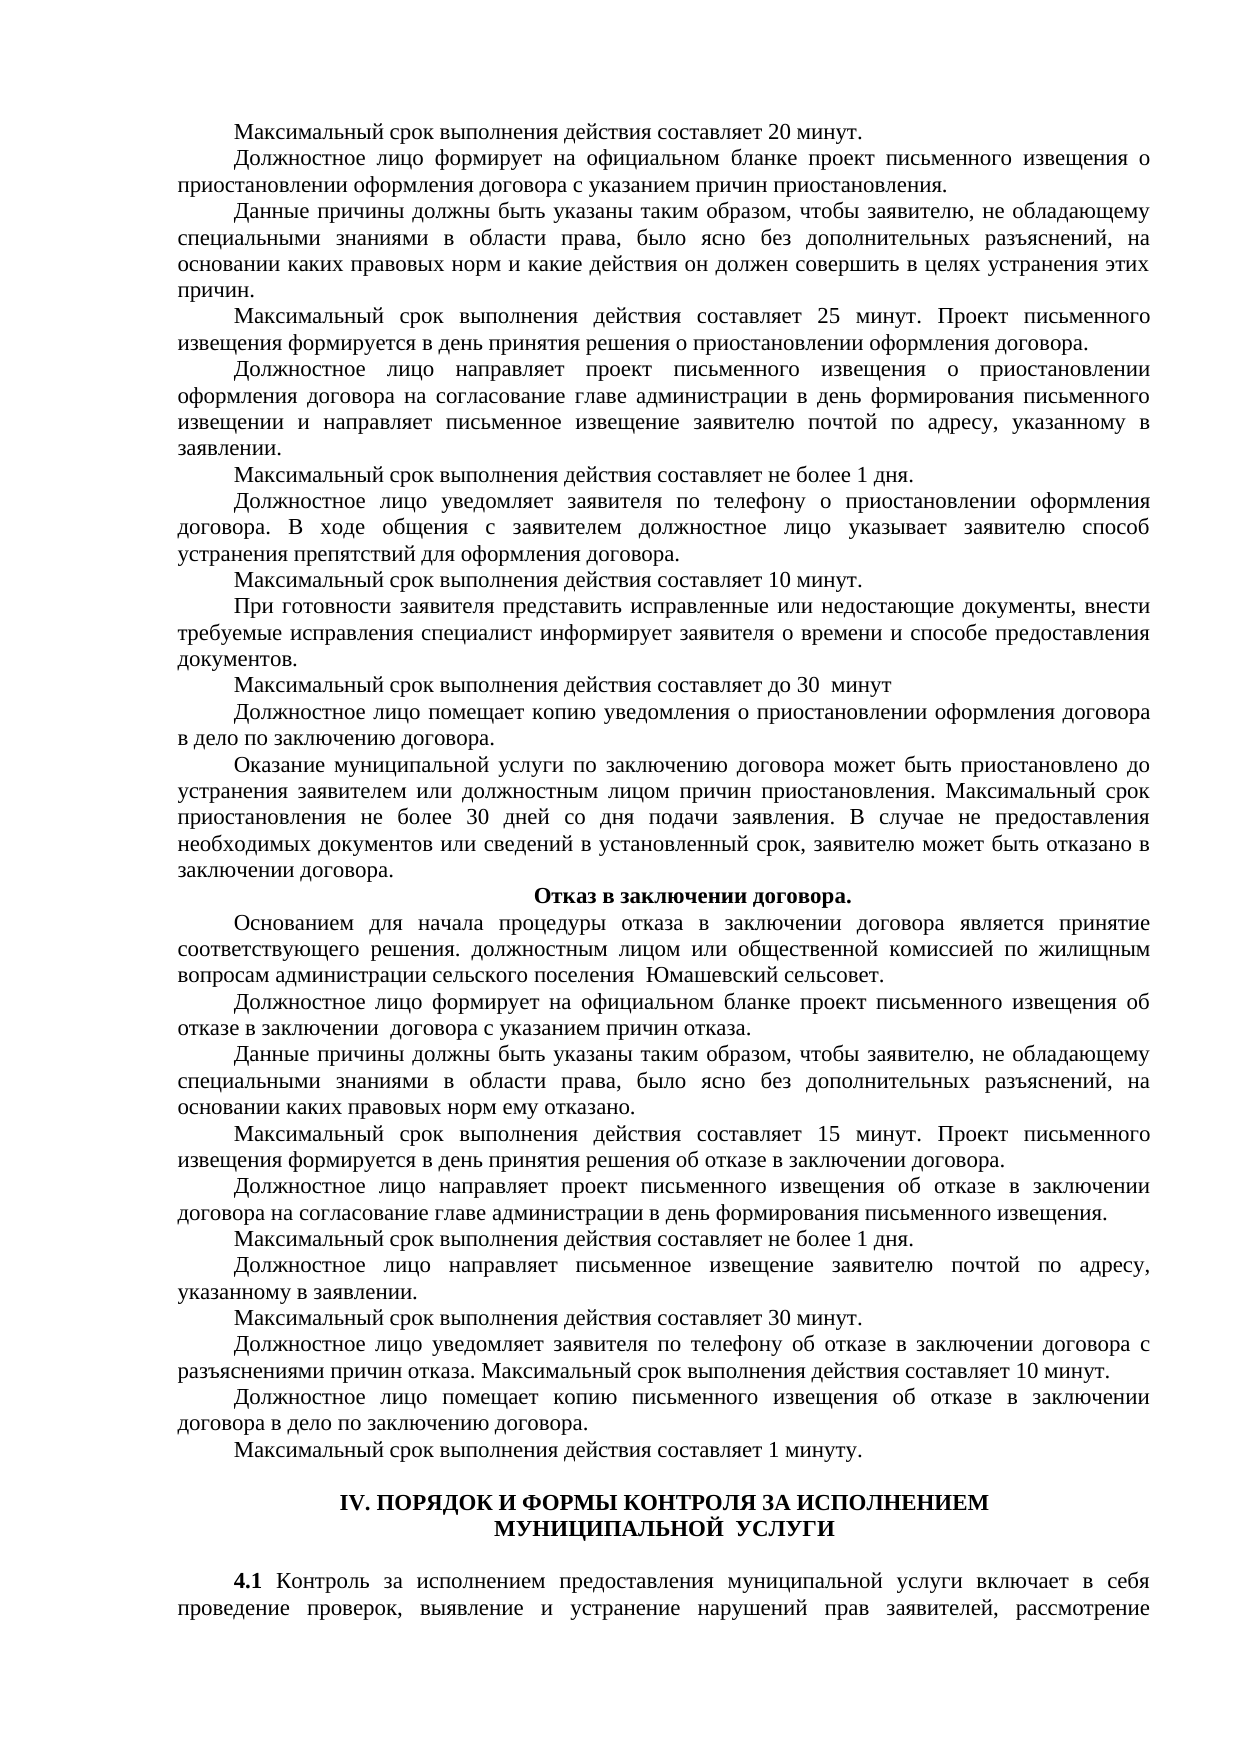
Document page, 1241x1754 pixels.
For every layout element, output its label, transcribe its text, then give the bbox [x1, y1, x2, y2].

text Максимальный срок выполнения действия составляет не более 1 дня. [177, 461, 1152, 487]
text Должностное лицо направляет проект письменного извещения об отказе в заключении договора на согласование главе администрации в день формирования письменного извещения. [177, 1172, 1152, 1225]
text Должностное лицо помещает копию письменного извещения об отказе в заключении договора в дело по заключению договора. [177, 1383, 1152, 1436]
text При готовности заявителя представить исправленные или недостающие документы, внести требуемые исправления специалист информирует заявителя о времени и способе предоставления документов. [177, 592, 1152, 672]
text Максимальный срок выполнения действия составляет 20 минут. [177, 118, 1152, 144]
text Данные причины должны быть указаны таким образом, чтобы заявителю, не обладающему специальными знаниями в области права, было ясно без дополнительных разъяснений, на основании каких правовых норм ему отказано. [177, 1041, 1152, 1119]
text Должностное лицо направляет письменное извещение заявителю почтой по адресу, указанному в заявлении. [177, 1251, 1152, 1304]
text Должностное лицо формирует на официальном бланке проект письменного извещения об отказе в заключении договора с указанием причин отказа. [177, 988, 1152, 1041]
text Максимальный срок выполнения действия составляет 1 минуту. [177, 1436, 1152, 1462]
text Максимальный срок выполнения действия составляет 25 минут. Проект письменного извещения формируется в день принятия решения о приостановлении оформления договора. [177, 303, 1152, 355]
text МУНИЦИПАЛЬНОЙ УСЛУГИ [177, 1515, 1152, 1541]
text Должностное лицо уведомляет заявителя по телефону о приостановлении оформления договора. В ходе общения с заявителем должностное лицо указывает заявителю способ устранения препятствий для оформления договора. [177, 487, 1152, 566]
text Оказание муниципальной услуги по заключению договора может быть приостановлено до устранения заявителем или должностным лицом причин приостановления. Максимальный срок приостановления не более 30 дней со дня подачи заявления. В случае не предоставления необходимых документов или сведений в установленный срок, заявителю может быть отказано в заключении договора. [177, 751, 1152, 882]
text Должностное лицо формирует на официальном бланке проект письменного извещения о приостановлении оформления договора с указанием причин приостановления. [177, 144, 1152, 197]
text Данные причины должны быть указаны таким образом, чтобы заявителю, не обладающему специальными знаниями в области права, было ясно без дополнительных разъяснений, на основании каких правовых норм и какие действия он должен совершить в целях устранения этих причин. [177, 197, 1152, 303]
text Должностное лицо уведомляет заявителя по телефону об отказе в заключении договора с разъяснениями причин отказа. Максимальный срок выполнения действия составляет 10 минут. [177, 1330, 1152, 1383]
text Должностное лицо направляет проект письменного извещения о приостановлении оформления договора на согласование главе администрации в день формирования письменного извещении и направляет письменное извещение заявителю почтой по адресу, указанному в заявлении. [177, 355, 1152, 461]
text Максимальный срок выполнения действия составляет 15 минут. Проект письменного извещения формируется в день принятия решения об отказе в заключении договора. [177, 1119, 1152, 1172]
text IV. ПОРЯДОК И ФОРМЫ КОНТРОЛЯ ЗА ИСПОЛНЕНИЕМ [177, 1488, 1152, 1515]
text Максимальный срок выполнения действия составляет до 30 минут [177, 672, 1152, 698]
text Отказ в заключении договора. [177, 882, 1152, 909]
text Максимальный срок выполнения действия составляет не более 1 дня. [177, 1225, 1152, 1251]
text Основанием для начала процедуры отказа в заключении договора является принятие соответствующего решения. должностным лицом или общественной комиссией по жилищным вопросам администрации сельского поселения Юмашевский сельсовет. [177, 909, 1152, 988]
text Максимальный срок выполнения действия составляет 10 минут. [177, 566, 1152, 592]
text Максимальный срок выполнения действия составляет 30 минут. [177, 1304, 1152, 1330]
text Должностное лицо помещает копию уведомления о приостановлении оформления договора в дело по заключению договора. [177, 698, 1152, 751]
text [177, 1568, 1152, 1620]
